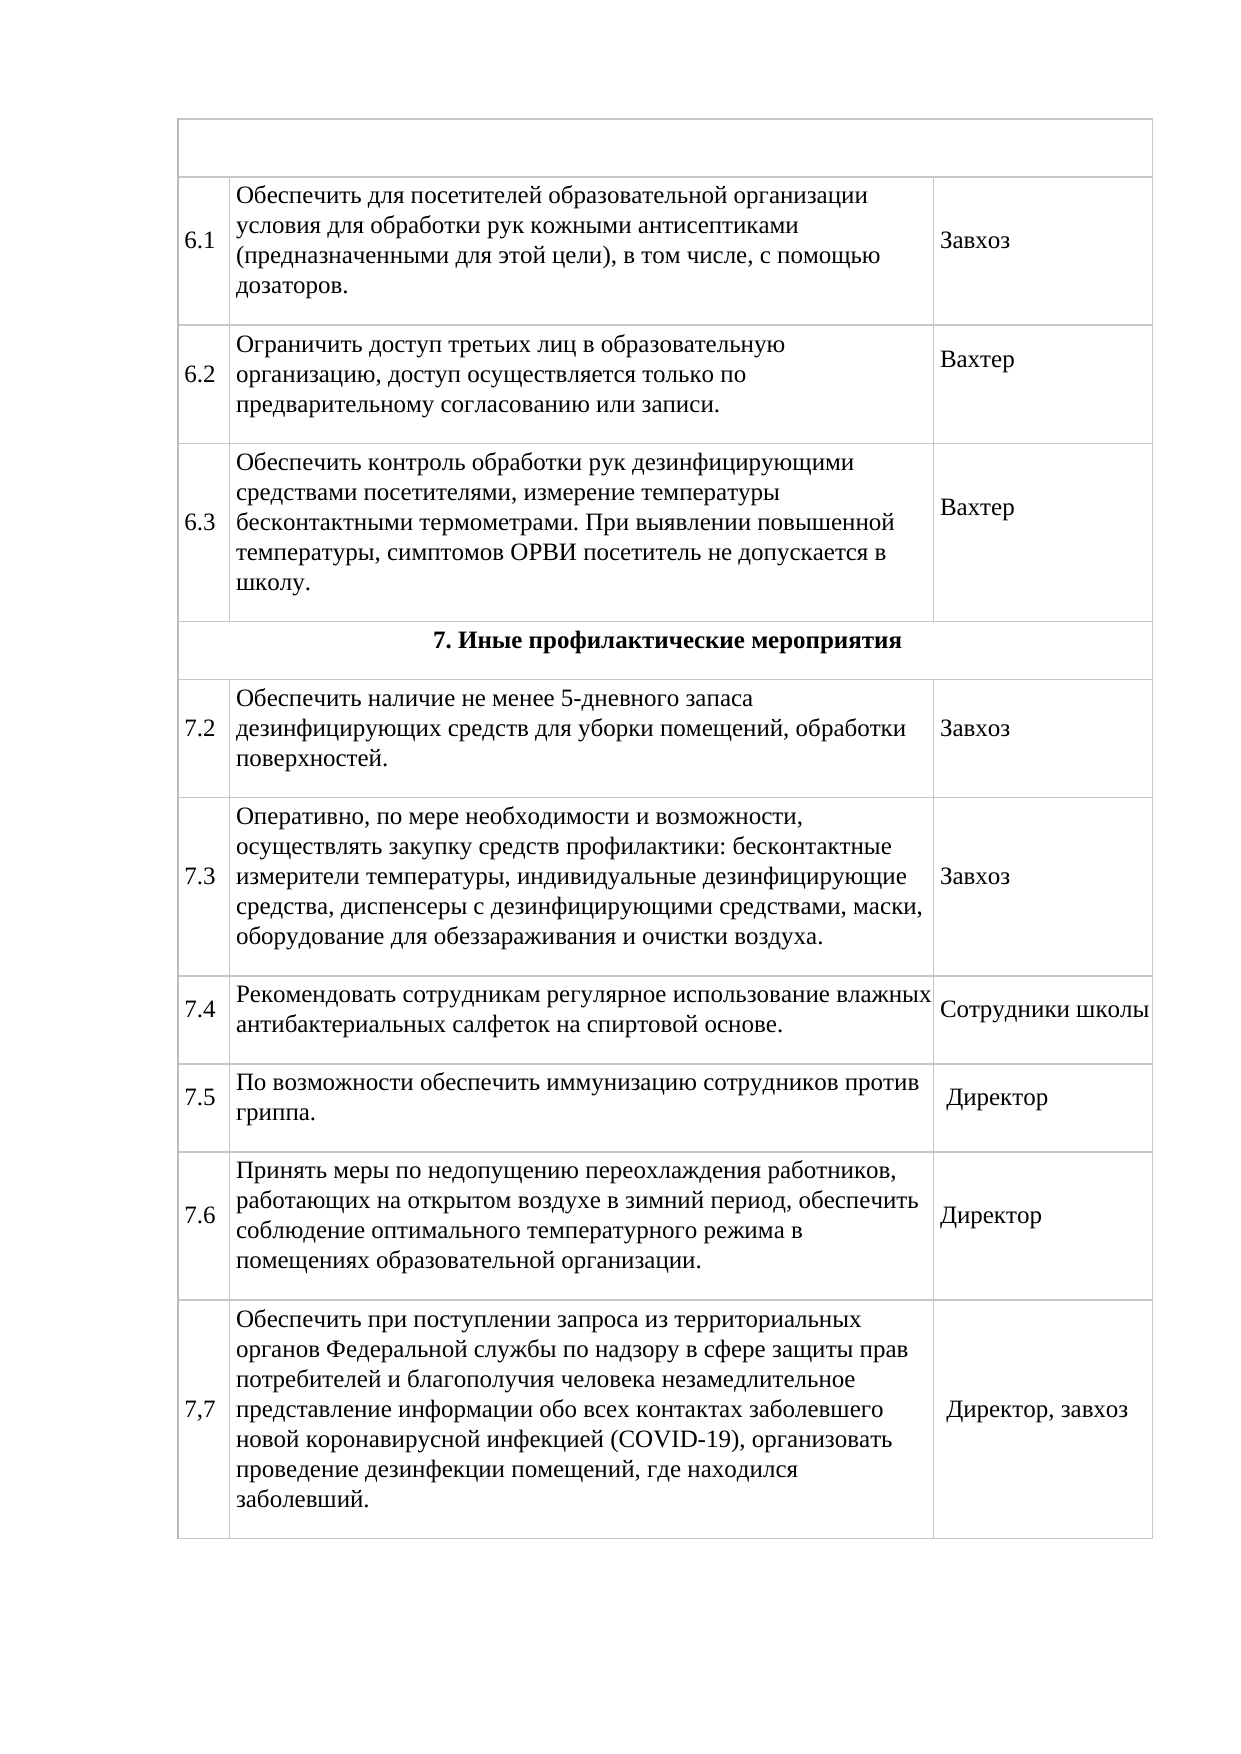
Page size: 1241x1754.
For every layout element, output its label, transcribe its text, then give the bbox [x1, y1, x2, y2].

table_cell 7.4 [179, 977, 229, 1063]
table_cell Завхоз [934, 798, 1152, 975]
table_cell 7.2 [179, 680, 229, 797]
table_cell Завхоз [934, 680, 1152, 797]
table_cell Рекомендовать сотрудникам регулярное использование влажных антибактериальных салфеток на спиртовой основе. [230, 977, 933, 1063]
table_cell Обеспечить наличие не менее 5-дневного запаса дезинфицирующих средств для уборки помещений, обработки поверхностей. [230, 680, 933, 797]
table_cell Сотрудники школы [934, 977, 1152, 1063]
table_cell Ограничить доступ третьих лиц в образовательную организацию, доступ осуществляется только по предварительному согласованию или записи. [230, 326, 933, 442]
table_cell Вахтер [934, 444, 1152, 621]
table_cell Вахтер [934, 326, 1152, 442]
table_cell Директор, завхоз [934, 1301, 1152, 1537]
table_cell По возможности обеспечить иммунизацию сотрудников против гриппа. [230, 1065, 933, 1151]
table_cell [179, 120, 1152, 176]
table_cell Принять меры по недопущению переохлаждения работников, работающих на открытом воздухе в зимний период, обеспечить соблюдение оптимального температурного режима в помещениях образовательной организации. [230, 1153, 933, 1299]
table_cell Директор [934, 1153, 1152, 1299]
table_cell 7.6 [179, 1153, 229, 1299]
table_cell 6.1 [179, 178, 229, 324]
table_cell 7.5 [179, 1065, 229, 1151]
table_cell 7. Иные профилактические мероприятия [179, 622, 1152, 679]
table_cell 6.2 [179, 326, 229, 442]
table_cell Оперативно, по мере необходимости и возможности, осуществлять закупку средств профилактики: бесконтактные измерители температуры, индивидуальные дезинфицирующие средства, диспенсеры с дезинфицирующими средствами, маски, оборудование для обеззараживания и очистки воздуха. [230, 798, 933, 975]
table_cell Обеспечить при поступлении запроса из территориальных органов Федеральной службы по надзору в сфере защиты прав потребителей и благополучия человека незамедлительное представление информации обо всех контактах заболевшего новой коронавирусной инфекцией (COVID-19), организовать проведение дезинфекции помещений, где находился заболевший. [230, 1301, 933, 1537]
table_cell 7.3 [179, 798, 229, 975]
table_cell Обеспечить контроль обработки рук дезинфицирующими средствами посетителями, измерение температуры бесконтактными термометрами. При выявлении повышенной температуры, симптомов ОРВИ посетитель не допускается в школу. [230, 444, 933, 621]
table_cell Директор [934, 1065, 1152, 1151]
table_cell 6.3 [179, 444, 229, 621]
table_cell Завхоз [934, 178, 1152, 324]
table_cell 7,7 [179, 1301, 229, 1537]
table_cell Обеспечить для посетителей образовательной организации условия для обработки рук кожными антисептиками (предназначенными для этой цели), в том числе, с помощью дозаторов. [230, 178, 933, 324]
